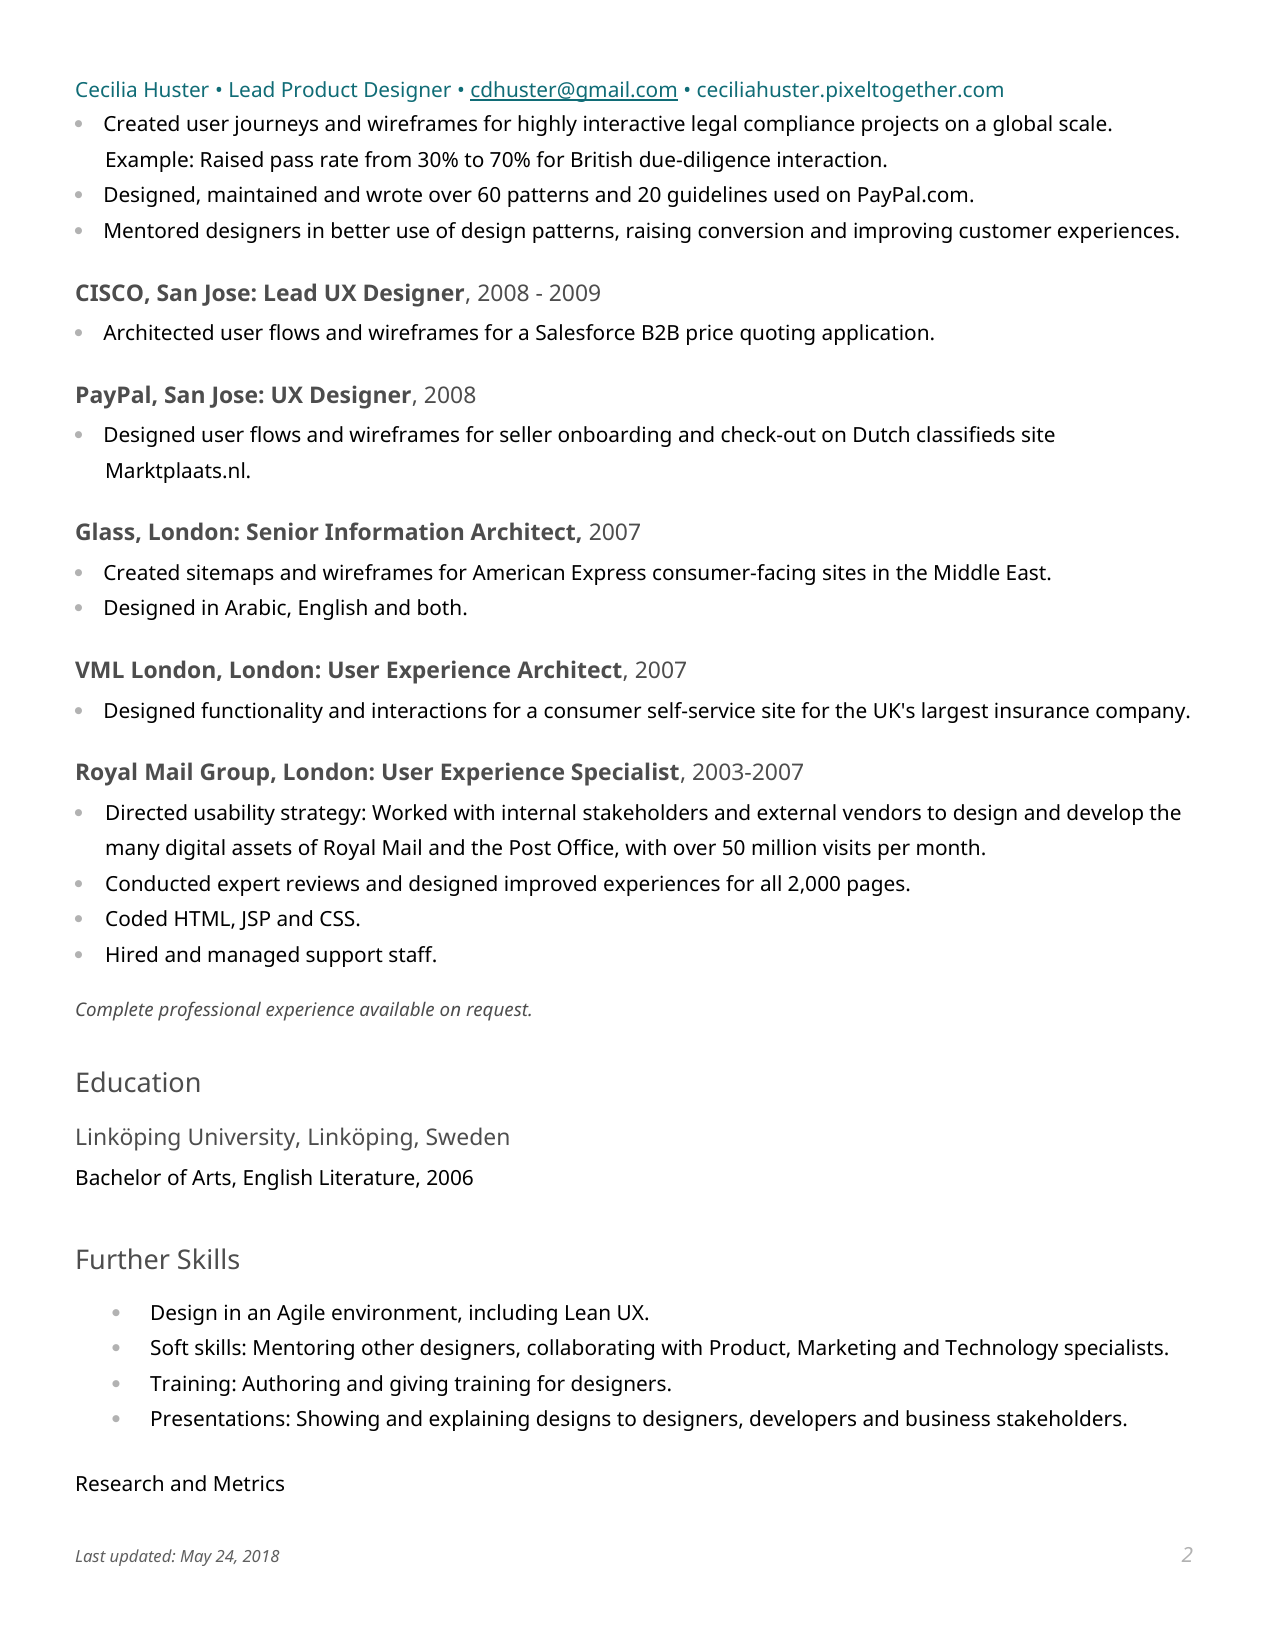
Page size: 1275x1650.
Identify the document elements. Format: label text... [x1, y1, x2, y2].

subtitle , 2007 [75, 654, 1200, 685]
subtitle , 2008 [75, 379, 1200, 410]
list Training: Authoring and giving training for designers. [112, 1369, 1200, 1397]
list Presentations: Showing and explaining designs to designers, developers and business stakeholders. [112, 1404, 1200, 1433]
subtitle Education [75, 1063, 1200, 1100]
list Design in an Agile environment, including Lean UX. [112, 1298, 1200, 1326]
subtitle , 2008 - 2009 [75, 276, 1200, 308]
subtitle 2007 [75, 516, 1200, 548]
list Soft skills: Mentoring other designers, collaborating with Product, Marketing and Technology specialists. [112, 1333, 1200, 1362]
subtitle Complete professional experience available on request. [75, 996, 1200, 1022]
subtitle Further Skills [75, 1240, 1200, 1277]
text Research and Metrics [75, 1469, 1200, 1497]
